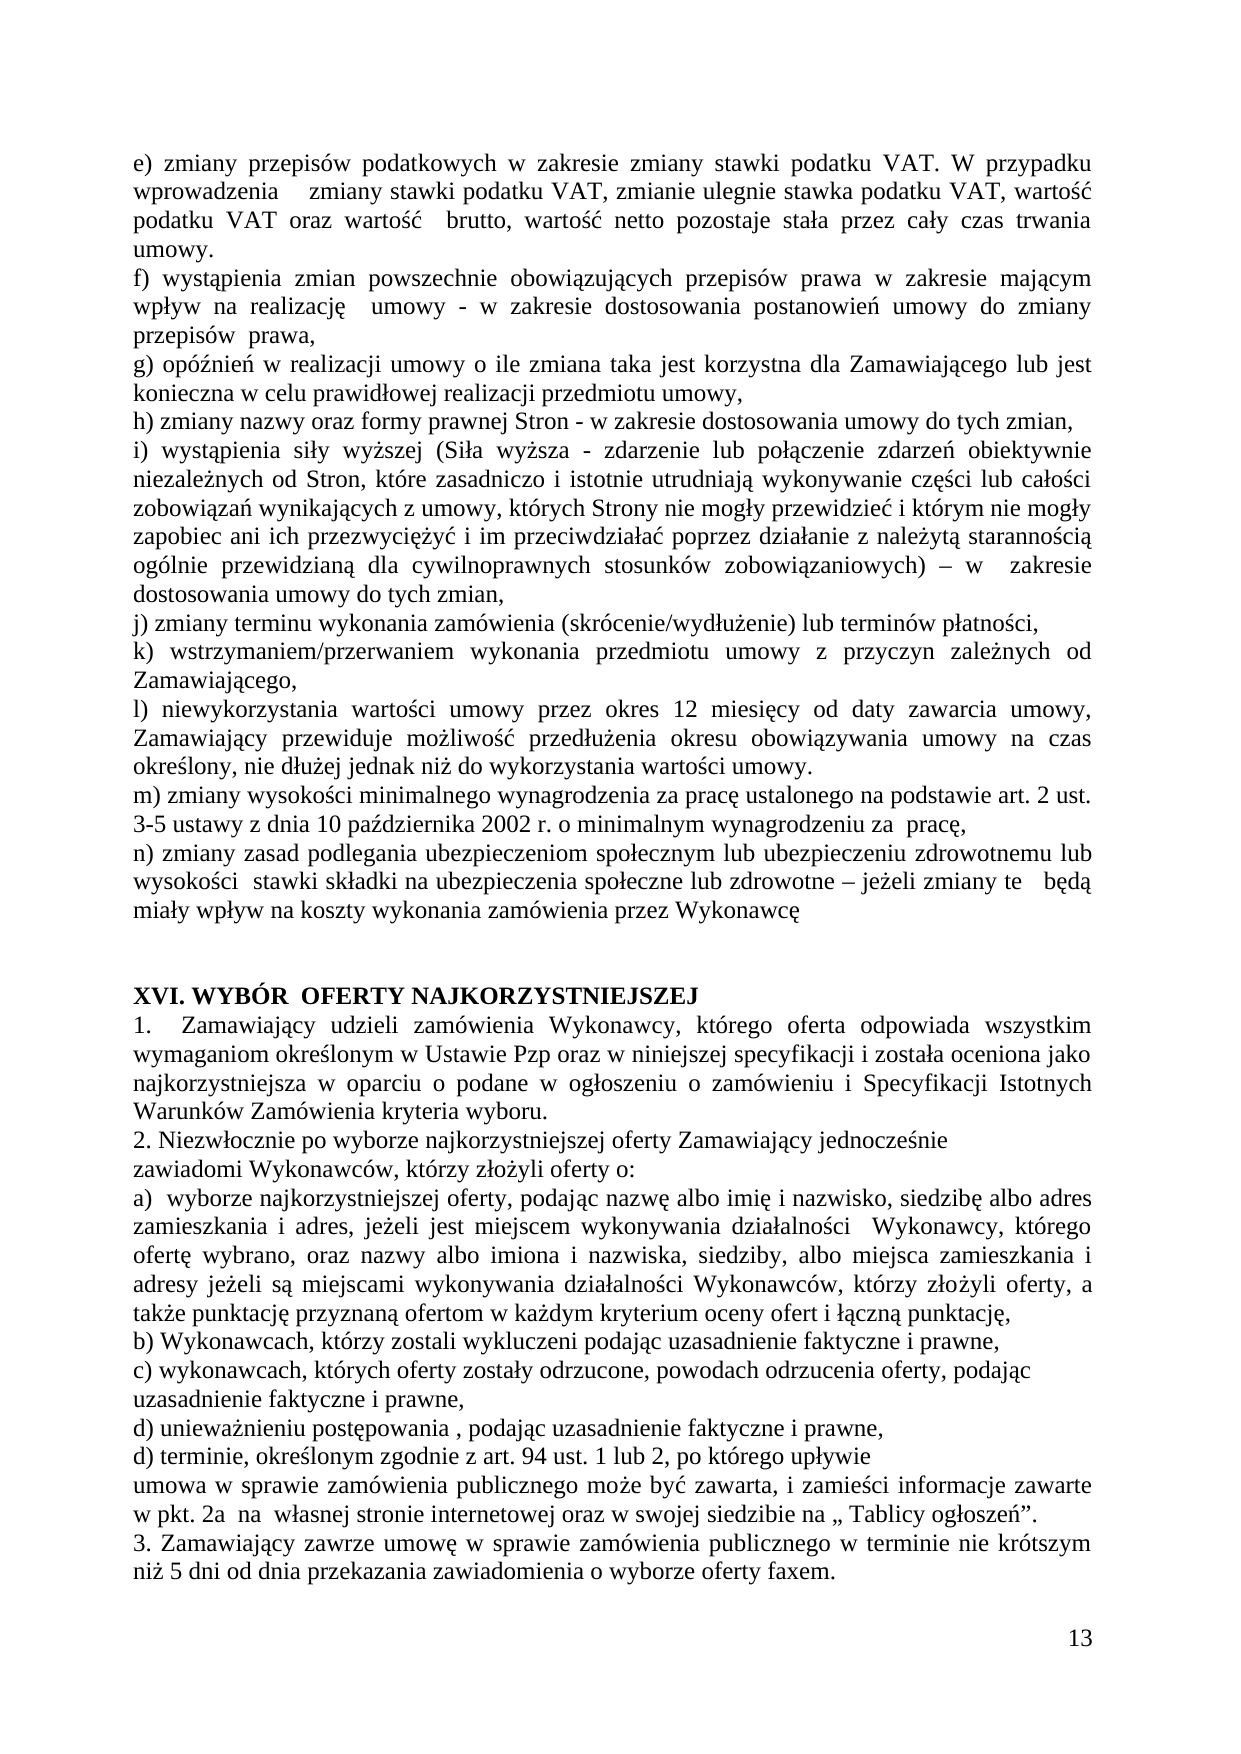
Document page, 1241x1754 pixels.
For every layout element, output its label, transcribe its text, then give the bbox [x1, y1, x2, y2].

text j) zmiany terminu wykonania zamówienia (skrócenie/wydłużenie) lub terminów płatności, [133, 608, 1093, 636]
text XVI. WYBÓR OFERTY NAJKORZYSTNIEJSZEJ [133, 981, 1093, 1010]
text umowa w sprawie zamówienia publicznego może być zawarta, i zamieści informacje zawarte w pkt. 2a na własnej stronie internetowej oraz w swojej siedzibie na „ Tablicy ogłoszeń”. [133, 1470, 1093, 1528]
text h) zmiany nazwy oraz formy prawnej Stron - w zakresie dostosowania umowy do tych zmian, [133, 406, 1093, 435]
text zawiadomi Wykonawców, którzy złożyli oferty o: [133, 1154, 1093, 1183]
text 2. Niezwłocznie po wyborze najkorzystniejszej oferty Zamawiający jednocześnie [133, 1125, 1093, 1154]
text i) wystąpienia siły wyższej (Siła wyższa - zdarzenie lub połączenie zdarzeń obiektywnie niezależnych od Stron, które zasadniczo i istotnie utrudniają wykonywanie części lub całości zobowiązań wynikających z umowy, których Strony nie mogły przewidzieć i którym nie mogły zapobiec ani ich przezwyciężyć i im przeciwdziałać poprzez działanie z należytą starannością ogólnie przewidzianą dla cywilnoprawnych stosunków zobowiązaniowych) – w zakresie dostosowania umowy do tych zmian, [133, 435, 1093, 608]
text c) wykonawcach, których oferty zostały odrzucone, powodach odrzucenia oferty, podając uzasadnienie faktyczne i prawne, [133, 1355, 1093, 1413]
text d) terminie, określonym zgodnie z art. 94 ust. 1 lub 2, po którego upływie [133, 1441, 1093, 1470]
text m) zmiany wysokości minimalnego wynagrodzenia za pracę ustalonego na podstawie art. 2 ust. 3-5 ustawy z dnia 10 października 2002 r. o minimalnym wynagrodzeniu za pracę, [133, 780, 1093, 838]
text l) niewykorzystania wartości umowy przez okres 12 miesięcy od daty zawarcia umowy, Zamawiający przewiduje możliwość przedłużenia okresu obowiązywania umowy na czas określony, nie dłużej jednak niż do wykorzystania wartości umowy. [133, 694, 1093, 780]
text b) Wykonawcach, którzy zostali wykluczeni podając uzasadnienie faktyczne i prawne, [133, 1326, 1093, 1355]
text f) wystąpienia zmian powszechnie obowiązujących przepisów prawa w zakresie mającym wpływ na realizację umowy - w zakresie dostosowania postanowień umowy do zmiany przepisów prawa, [133, 263, 1093, 349]
text k) wstrzymaniem/przerwaniem wykonania przedmiotu umowy z przyczyn zależnych od Zamawiającego, [133, 636, 1093, 694]
text d) unieważnieniu postępowania , podając uzasadnienie faktyczne i prawne, [133, 1413, 1093, 1441]
text e) zmiany przepisów podatkowych w zakresie zmiany stawki podatku VAT. W przypadku wprowadzenia zmiany stawki podatku VAT, zmianie ulegnie stawka podatku VAT, wartość podatku VAT oraz wartość brutto, wartość netto pozostaje stała przez cały czas trwania umowy. [133, 148, 1093, 263]
text n) zmiany zasad podlegania ubezpieczeniom społecznym lub ubezpieczeniu zdrowotnemu lub wysokości stawki składki na ubezpieczenia społeczne lub zdrowotne – jeżeli zmiany te będą miały wpływ na koszty wykonania zamówienia przez Wykonawcę [133, 838, 1093, 924]
text a) wyborze najkorzystniejszej oferty, podając nazwę albo imię i nazwisko, siedzibę albo adres zamieszkania i adres, jeżeli jest miejscem wykonywania działalności Wykonawcy, którego ofertę wybrano, oraz nazwy albo imiona i nazwiska, siedziby, albo miejsca zamieszkania i adresy jeżeli są miejscami wykonywania działalności Wykonawców, którzy złożyli oferty, a także punktację przyznaną ofertom w każdym kryterium oceny ofert i łączną punktację, [133, 1183, 1093, 1326]
text 3. Zamawiający zawrze umowę w sprawie zamówienia publicznego w terminie nie krótszym niż 5 dni od dnia przekazania zawiadomienia o wyborze oferty faxem. [133, 1528, 1093, 1585]
text 1. Zamawiający udzieli zamówienia Wykonawcy, którego oferta odpowiada wszystkim wymaganiom określonym w Ustawie Pzp oraz w niniejszej specyfikacji i została oceniona jako najkorzystniejsza w oparciu o podane w ogłoszeniu o zamówieniu i Specyfikacji Istotnych Warunków Zamówienia kryteria wyboru. [133, 1010, 1093, 1125]
text g) opóźnień w realizacji umowy o ile zmiana taka jest korzystna dla Zamawiającego lub jest konieczna w celu prawidłowej realizacji przedmiotu umowy, [133, 349, 1093, 406]
